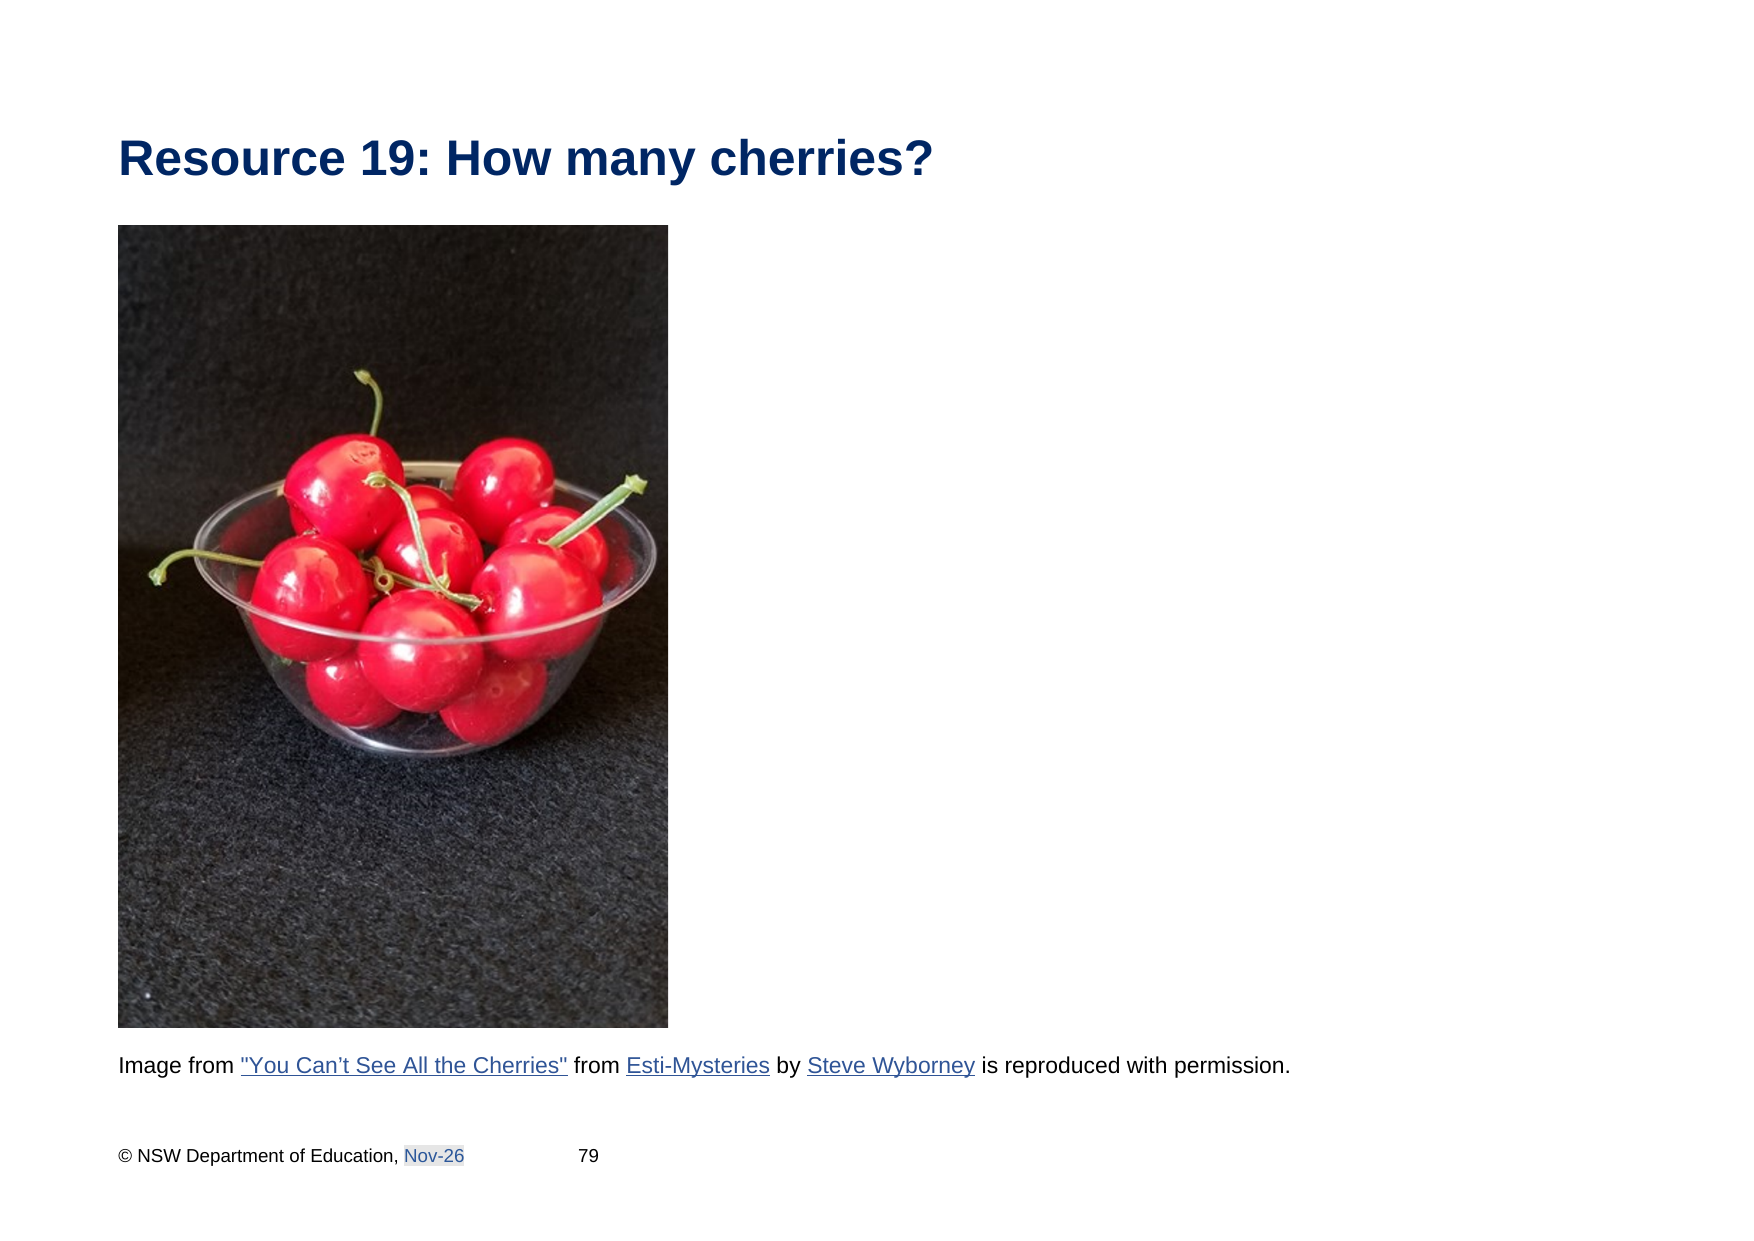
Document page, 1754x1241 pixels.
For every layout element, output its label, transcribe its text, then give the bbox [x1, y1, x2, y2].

text Image from "You Can’t See All the Cherries" from Esti-Mysteries by Steve Wyborney is reproduced with permission. [118, 1052, 1636, 1079]
picture [118, 225, 669, 1028]
subtitle Resource 19: How many cherries? [118, 128, 1636, 186]
